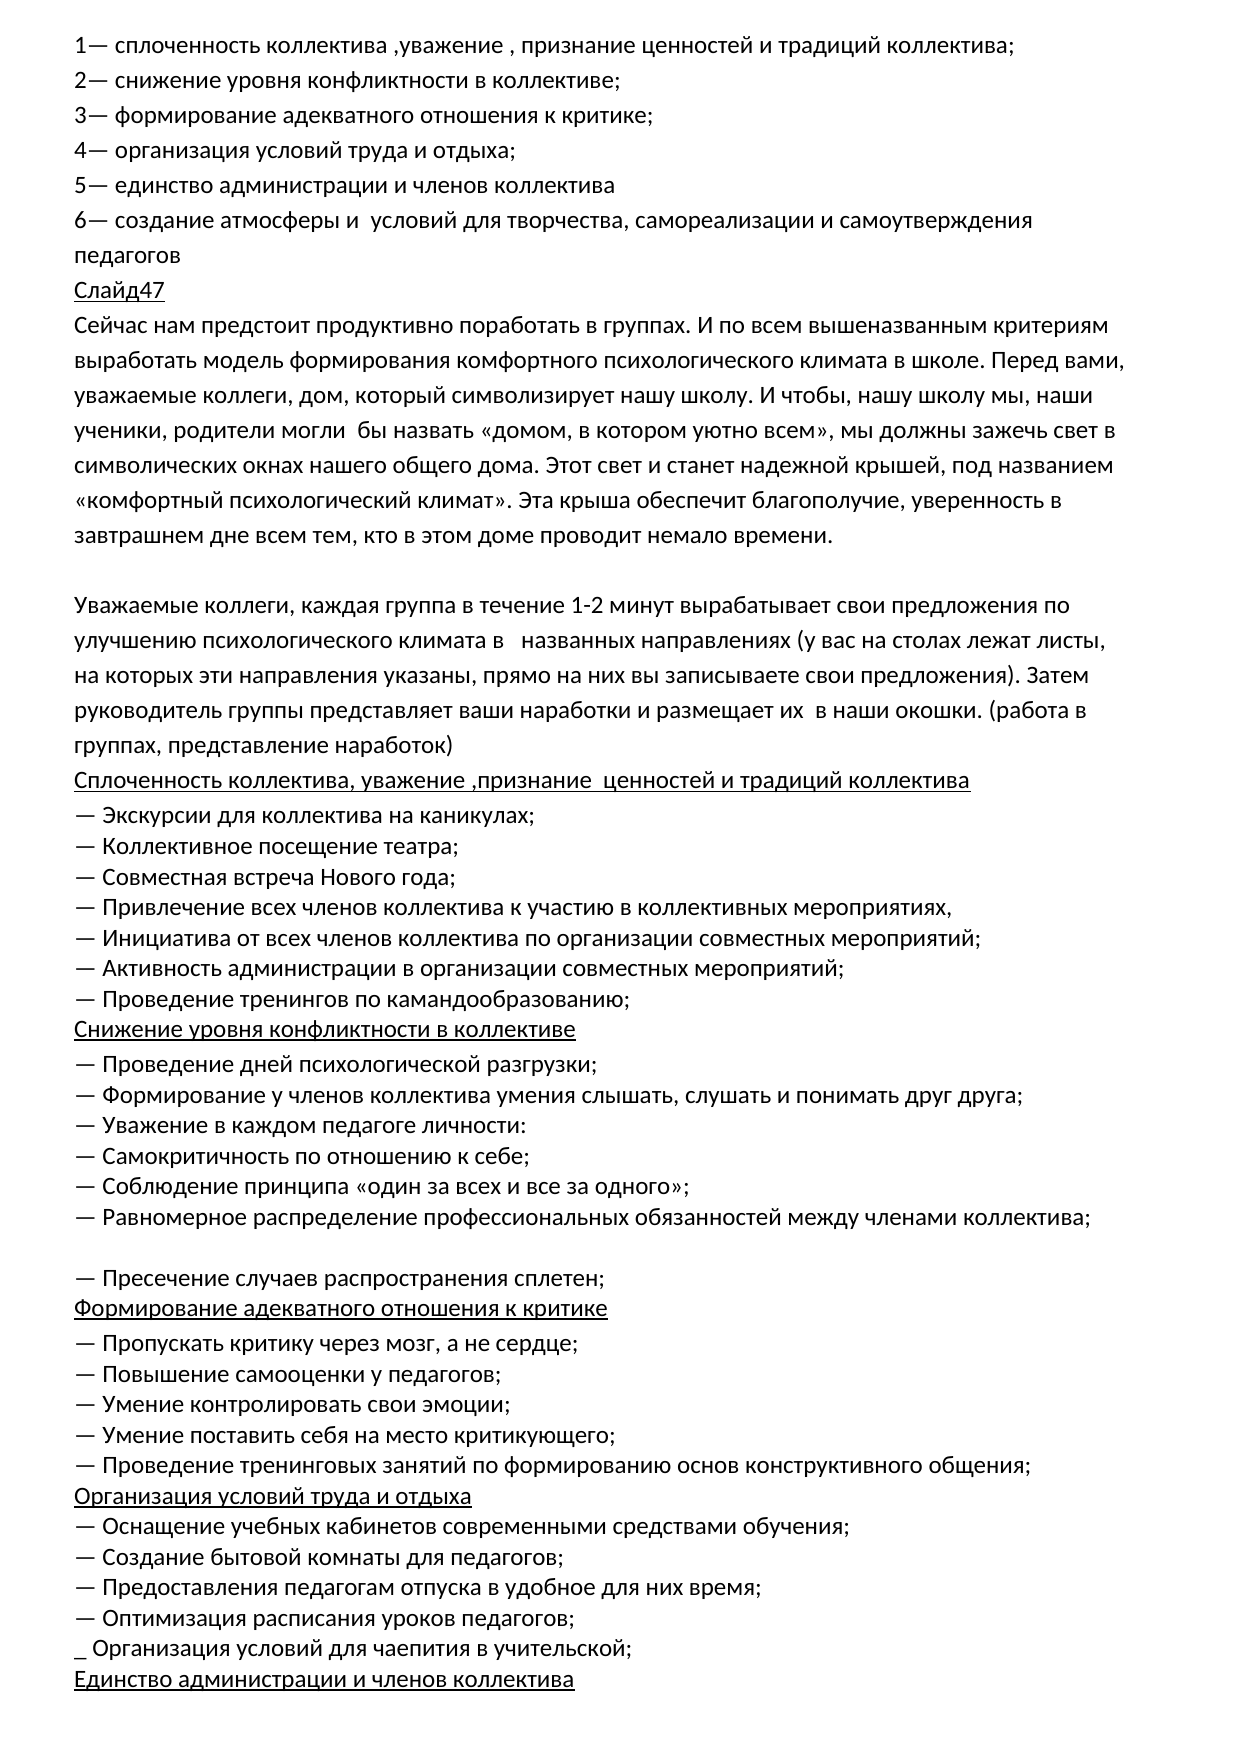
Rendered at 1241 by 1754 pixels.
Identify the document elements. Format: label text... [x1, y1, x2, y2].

text — Повышение самооценки у педагогов; [74, 1358, 1137, 1388]
text Уважаемые коллеги, каждая группа в течение 1-2 минут вырабатывает свои предложения по улучшению психологического климата в названных направлениях (у вас на столах лежат листы, на которых эти направления указаны, прямо на них вы записываете свои предложения). Затем руководитель группы представляет ваши наработки и размещает их в наши окошки. (работа в группах, представление наработок) [74, 589, 1137, 760]
text — Пресечение случаев распространения сплетен; [74, 1262, 1137, 1292]
text Организация условий труда и отдыха [74, 1480, 1137, 1511]
text 4— организация условий труда и отдыха; [74, 134, 1137, 165]
text — Равномерное распределение профессиональных обязанностей между членами коллектива; [74, 1201, 1137, 1231]
text — Проведение дней психологической разгрузки; [74, 1048, 1137, 1079]
text — Оснащение учебных кабинетов современными средствами обучения; [74, 1511, 1137, 1541]
text — Совместная встреча Нового года; [74, 861, 1137, 891]
text — Умение контролировать свои эмоции; [74, 1388, 1137, 1419]
text — Инициатива от всех членов коллектива по организации совместных мероприятий; [74, 922, 1137, 952]
text — Соблюдение принципа «один за всех и все за одного»; [74, 1170, 1137, 1201]
text 2— снижение уровня конфликтности в коллективе; [74, 64, 1137, 95]
text — Оптимизация расписания уроков педагогов; [74, 1602, 1137, 1633]
text Снижение уровня конфликтности в коллективе [74, 1013, 1137, 1044]
text Сплоченность коллектива, уважение ,признание ценностей и традиций коллектива [74, 764, 1137, 795]
text — Уважение в каждом педагоге личности: [74, 1109, 1137, 1140]
text 5— единство администрации и членов коллектива [74, 169, 1137, 200]
text Единство администрации и членов коллектива [74, 1663, 1137, 1694]
text — Предоставления педагогам отпуска в удобное для них время; [74, 1572, 1137, 1602]
text — Проведение тренинговых занятий по формированию основ конструктивного общения; [74, 1449, 1137, 1480]
text — Пропускать критику через мозг, а не сердце; [74, 1327, 1137, 1358]
text Формирование адекватного отношения к критике [74, 1292, 1137, 1323]
text 3— формирование адекватного отношения к критике; [74, 99, 1137, 130]
text — Самокритичность по отношению к себе; [74, 1140, 1137, 1170]
text — Коллективное посещение театра; [74, 830, 1137, 861]
text Сейчас нам предстоит продуктивно поработать в группах. И по всем вышеназванным критериям выработать модель формирования комфортного психологического климата в школе. Перед вами, уважаемые коллеги, дом, который символизирует нашу школу. И чтобы, нашу школу мы, наши ученики, родители могли бы назвать «домом, в котором уютно всем», мы должны зажечь свет в символических окнах нашего общего дома. Этот свет и станет надежной крышей, под названием «комфортный психологический климат». Эта крыша обеспечит благополучие, уверенность в завтрашнем дне всем тем, кто в этом доме проводит немало времени. [74, 309, 1137, 550]
text — Проведение тренингов по камандообразованию; [74, 983, 1137, 1013]
text — Привлечение всех членов коллектива к участию в коллективных мероприятиях, [74, 891, 1137, 922]
text — Активность администрации в организации совместных мероприятий; [74, 952, 1137, 983]
text 1— сплоченность коллектива ,уважение , признание ценностей и традиций коллектива; [74, 29, 1137, 60]
text — Создание бытовой комнаты для педагогов; [74, 1541, 1137, 1572]
text 6— создание атмосферы и условий для творчества, самореализации и самоутверждения педагогов [74, 204, 1137, 270]
text — Экскурсии для коллектива на каникулах; [74, 799, 1137, 830]
text Слайд47 [74, 274, 1137, 305]
text _ Организация условий для чаепития в учительской; [74, 1633, 1137, 1663]
text — Формирование у членов коллектива умения слышать, слушать и понимать друг друга; [74, 1079, 1137, 1109]
text — Умение поставить себя на место критикующего; [74, 1419, 1137, 1449]
